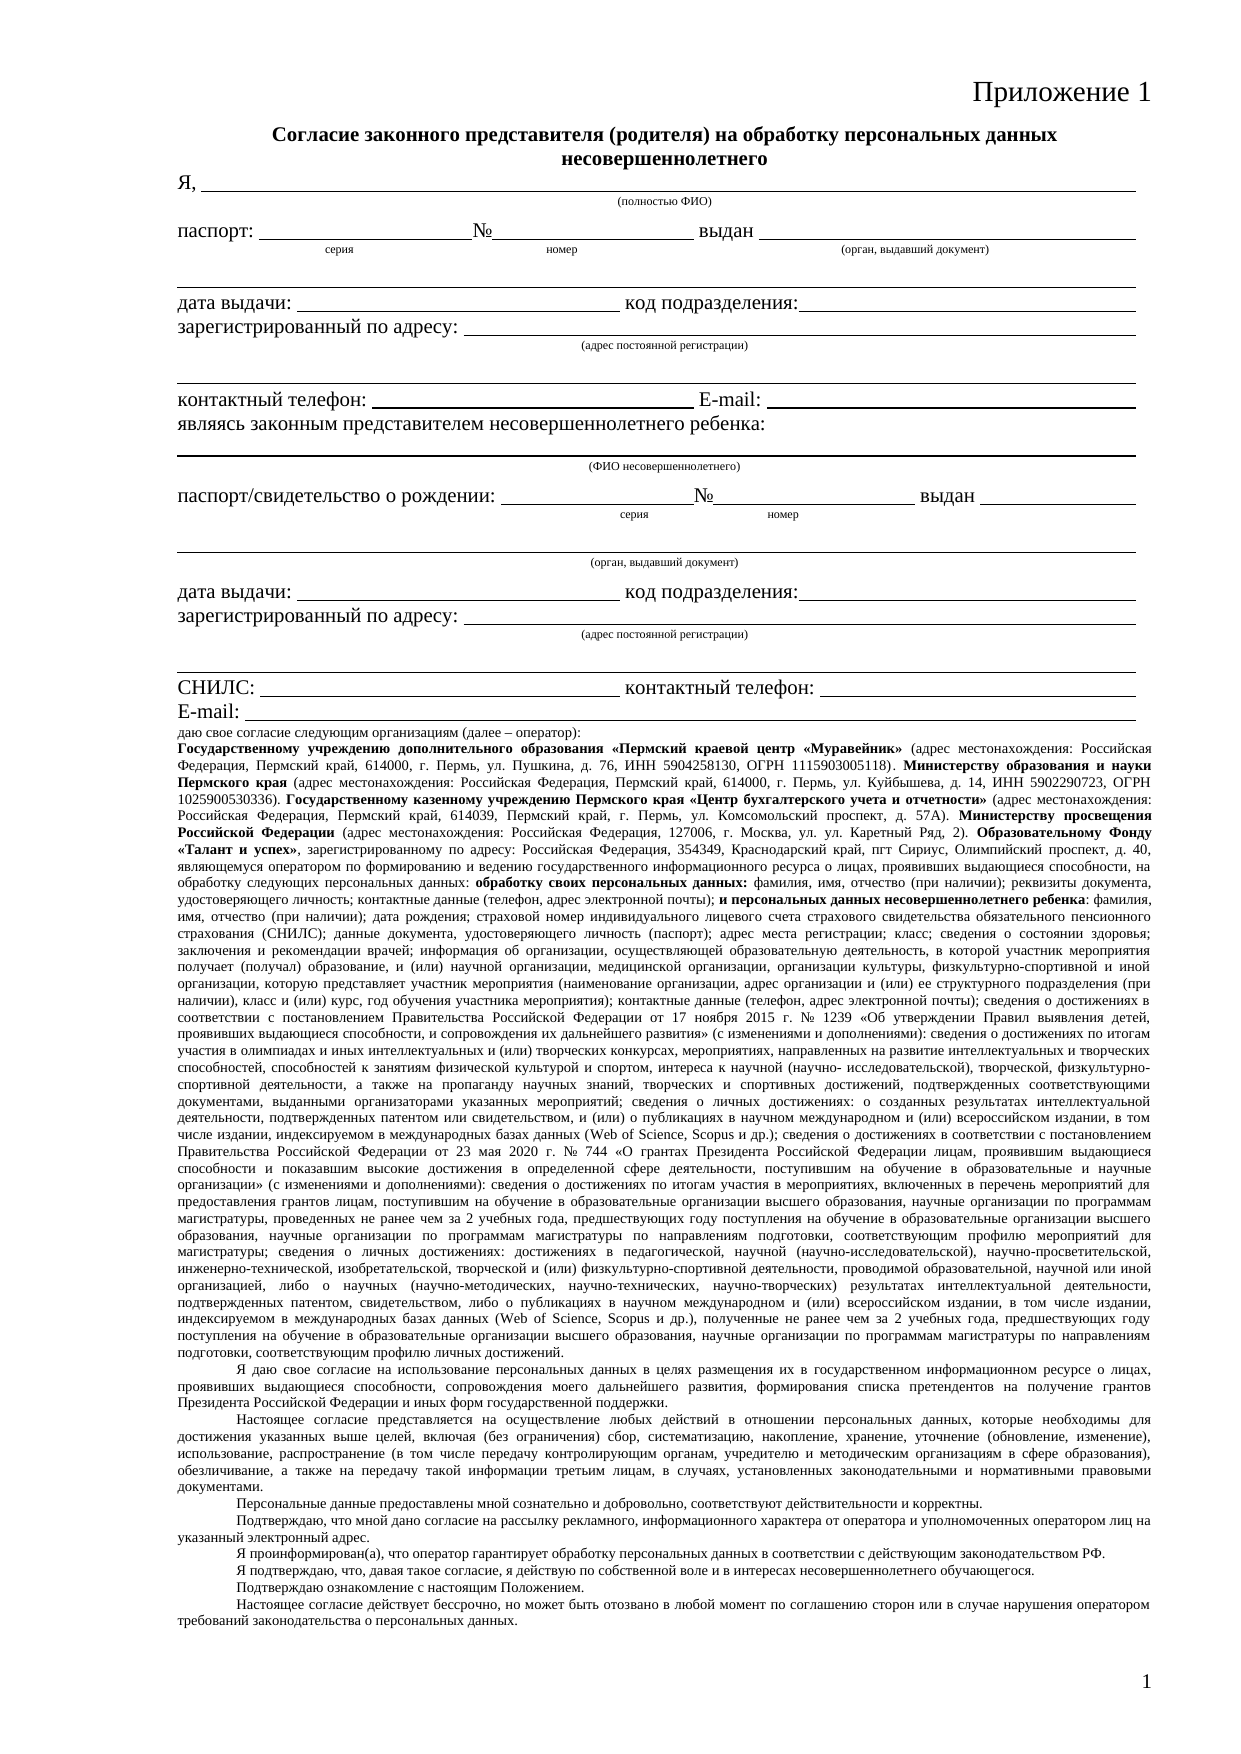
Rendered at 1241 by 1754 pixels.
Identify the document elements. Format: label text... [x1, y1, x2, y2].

text (ФИО несовершеннолетнего) [177, 459, 1152, 483]
text паспорт/свидетельство о рождении: № выдан [177, 483, 1152, 507]
text даю свое согласие следующим организациям (далее – оператор): [177, 723, 1152, 740]
text Подтверждаю ознакомление с настоящим Положением. [177, 1579, 1152, 1595]
text Я, [177, 170, 1152, 194]
text контактный телефон: E-mail: [177, 386, 1152, 411]
text зарегистрированный по адресу: [177, 314, 1152, 338]
text (адрес постоянной регистрации) [177, 338, 1152, 362]
text дата выдачи: код подразделения: [177, 290, 1152, 314]
text (адрес постоянной регистрации) [177, 627, 1152, 651]
text дата выдачи: код подразделения: [177, 579, 1152, 603]
text Я даю свое согласие на использование персональных данных в целях размещения их в государственном информационном ресурсе о лицах, проявивших выдающиеся способности, сопровождения моего дальнейшего развития, формирования списка претендентов на получение грантов Президента Российской Федерации и иных форм государственной поддержки. [177, 1361, 1152, 1411]
text паспорт: № выдан [177, 218, 1152, 242]
text являясь законным представителем несовершеннолетнего ребенка: [177, 411, 1152, 434]
text E-mail: [177, 699, 1152, 723]
text Приложение 1 [177, 74, 1152, 107]
text Подтверждаю, что мной дано согласие на рассылку рекламного, информационного характера от оператора и уполномоченных оператором лиц на указанный электронный адрес. [177, 1512, 1152, 1545]
text СНИЛС: контактный телефон: [177, 675, 1152, 699]
text Согласие законного представителя (родителя) на обработку персональных данных несовершеннолетнего [177, 122, 1152, 170]
text Я проинформирован(а), что оператор гарантирует обработку персональных данных в соответствии с действующим законодательством РФ. [177, 1545, 1152, 1562]
text зарегистрированный по адресу: [177, 603, 1152, 627]
text (орган, выдавший документ) [177, 555, 1152, 579]
text серия номер [546, 507, 1152, 531]
text Персональные данные предоставлены мной сознательно и добровольно, соответствуют действительности и корректны. [177, 1495, 1152, 1512]
text (полностью ФИО) [177, 194, 1152, 218]
text Государственному учреждению дополнительного образования «Пермский краевой центр «Муравейник» (адрес местонахождения: Российская Федерация, Пермский край, 614000, г. Пермь, ул. Пушкина, д. 76, ИНН 5904258130, ОГРН 1115903005118). Министерству образования и науки Пермского края (адрес местонахождения: Российская Федерация, Пермский край, 614000, г. Пермь, ул. Куйбышева, д. 14, ИНН 5902290723, ОГРН 1025900530336). Государственному казенному учреждению Пермского края «Центр бухгалтерского учета и отчетности» (адрес местонахождения: Российская Федерация, Пермский край, 614039, Пермский край, г. Пермь, ул. Комсомольский проспект, д. 57А). Министерству просвещения Российской Федерации (адрес местонахождения: Российская Федерация, 127006, г. Москва, ул. ул. Каретный Ряд, 2). Образовательному Фонду «Талант и успех», зарегистрированному по адресу: Российская Федерация, 354349, Краснодарский край, пгт Сириус, Олимпийский проспект, д. 40, являющемуся оператором по формированию и ведению государственного информационного ресурса о лицах, проявивших выдающиеся способности, на обработку следующих персональных данных: обработку своих персональных данных: фамилия, имя, отчество (при наличии); реквизиты документа, удостоверяющего личность; контактные данные (телефон, адрес электронной почты); и персональных данных несовершеннолетнего ребенка: фамилия, имя, отчество (при наличии); дата рождения; страховой номер индивидуального лицевого счета страхового свидетельства обязательного пенсионного страхования (СНИЛС); данные документа, удостоверяющего личность (паспорт); адрес места регистрации; класс; сведения о состоянии здоровья; заключения и рекомендации врачей; информация об организации, осуществляющей образовательную деятельность, в которой участник мероприятия получает (получал) образование, и (или) научной организации, медицинской организации, организации культуры, физкультурно-спортивной и иной организации, которую представляет участник мероприятия (наименование организации, адрес организации и (или) ее структурного подразделения (при наличии), класс и (или) курс, год обучения участника мероприятия); контактные данные (телефон, адрес электронной почты); сведения о достижениях в соответствии с постановлением Правительства Российской Федерации от 17 ноября 2015 г. № 1239 «Об утверждении Правил выявления детей, проявивших выдающиеся способности, и сопровождения их дальнейшего развития» (с изменениями и дополнениями): сведения о достижениях по итогам участия в олимпиадах и иных интеллектуальных и (или) творческих конкурсах, мероприятиях, направленных на развитие интеллектуальных и творческих способностей, способностей к занятиям физической культурой и спортом, интереса к научной (научно- исследовательской), творческой, физкультурно-спортивной деятельности, а также на пропаганду научных знаний, творческих и спортивных достижений, подтвержденных соответствующими документами, выданными организаторами указанных мероприятий; сведения о личных достижениях: о созданных результатах интеллектуальной деятельности, подтвержденных патентом или свидетельством, и (или) о публикациях в научном международном и (или) всероссийском издании, в том числе издании, индексируемом в международных базах данных (Web of Science, Scopus и др.); сведения о достижениях в соответствии с постановлением Правительства Российской Федерации от 23 мая 2020 г. № 744 «О грантах Президента Российской Федерации лицам, проявившим выдающиеся способности и показавшим высокие достижения в определенной сфере деятельности, поступившим на обучение в образовательные и научные организации» (с изменениями и дополнениями): сведения о достижениях по итогам участия в мероприятиях, включенных в перечень мероприятий для предоставления грантов лицам, поступившим на обучение в образовательные организации высшего образования, научные организации по программам магистратуры, проведенных не ранее чем за 2 учебных года, предшествующих году поступления на обучение в образовательные организации высшего образования, научные организации по программам магистратуры по направлениям подготовки, соответствующим профилю мероприятий для магистратуры; сведения о личных достижениях: достижениях в педагогической, научной (научно-исследовательской), научно-просветительской, инженерно-технической, изобретательской, творческой и (или) физкультурно-спортивной деятельности, проводимой образовательной, научной или иной организацией, либо о научных (научно-методических, научно-технических, научно-творческих) результатах интеллектуальной деятельности, подтвержденных патентом, свидетельством, либо о публикациях в научном международном и (или) всероссийском издании, в том числе издании, индексируемом в международных базах данных (Web of Science, Scopus и др.), полученные не ранее чем за 2 учебных года, предшествующих году поступления на обучение в образовательные организации высшего образования, научные организации по программам магистратуры по направлениям подготовки, соответствующим профилю личных достижений. [177, 740, 1152, 1361]
text Настоящее согласие действует бессрочно, но может быть отозвано в любой момент по соглашению сторон или в случае нарушения оператором требований законодательства о персональных данных. [177, 1595, 1152, 1629]
text серия номер (орган, выдавший документ) [251, 242, 1152, 266]
text Я подтверждаю, что, давая такое согласие, я действую по собственной воле и в интересах несовершеннолетнего обучающегося. [177, 1562, 1152, 1579]
text Настоящее согласие представляется на осуществление любых действий в отношении персональных данных, которые необходимы для достижения указанных выше целей, включая (без ограничения) сбор, систематизацию, накопление, хранение, уточнение (обновление, изменение), использование, распространение (в том числе передачу контролирующим органам, учредителю и методическим организациям в сфере образования), обезличивание, а также на передачу такой информации третьим лицам, в случаях, установленных законодательными и нормативными правовыми документами. [177, 1411, 1152, 1495]
